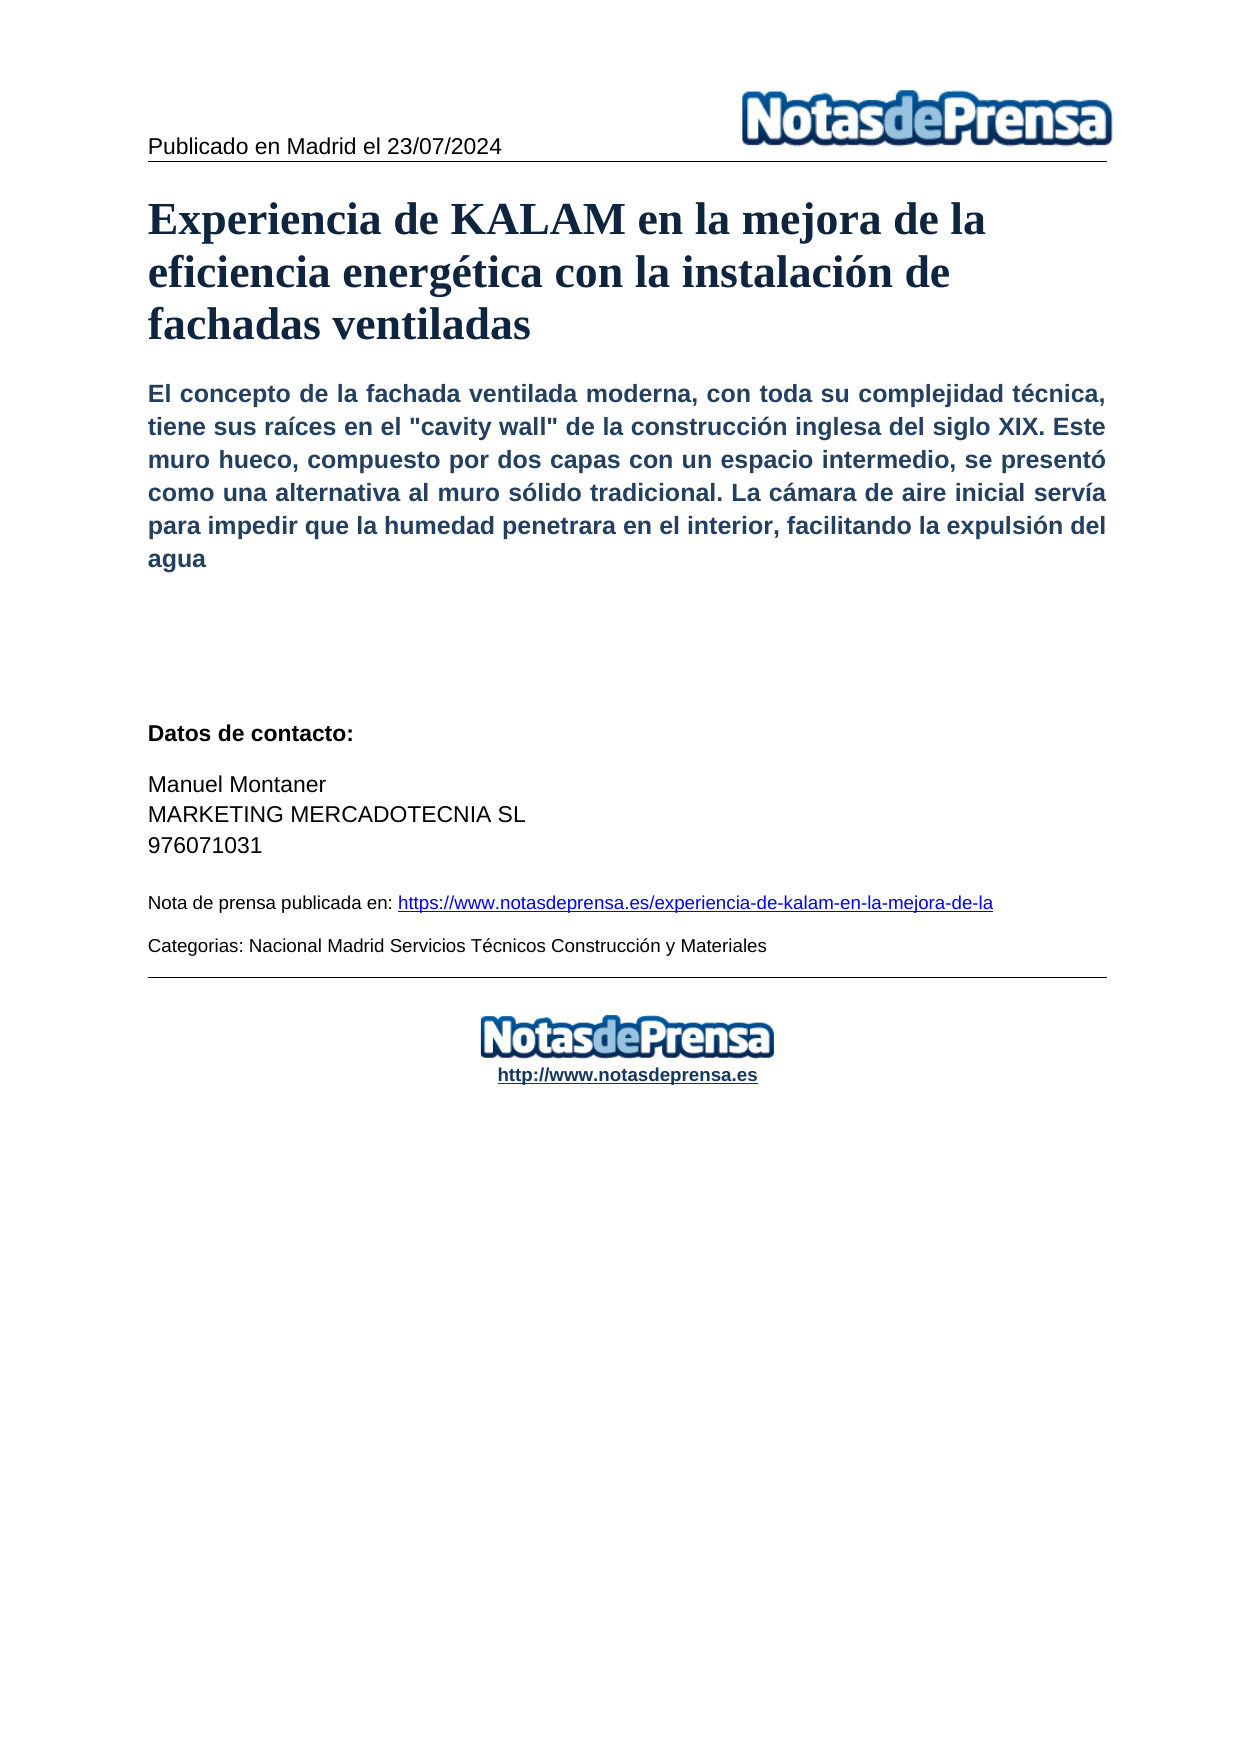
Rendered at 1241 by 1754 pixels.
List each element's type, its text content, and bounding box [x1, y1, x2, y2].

text Manuel Montaner [148, 771, 1063, 798]
text Categorias: Nacional Madrid Servicios Técnicos Construcción y Materiales [148, 934, 1107, 956]
picture [742, 90, 1113, 148]
text http://www.notasdeprensa.es [148, 1064, 1107, 1086]
text Publicado en Madrid el 23/07/2024 [148, 133, 1107, 161]
text Nota de prensa publicada en: https://www.notasdeprensa.es/experiencia-de-kalam-en-la-mejora-de-la [148, 892, 1107, 914]
text Datos de contacto: [148, 720, 1107, 747]
subtitle Experiencia de KALAM en la mejora de la eficiencia energética con la instalación de fachadas ventiladas [148, 192, 1107, 350]
picture [480, 1014, 775, 1060]
text 976071031 [148, 832, 1063, 858]
subtitle El concepto de la fachada ventilada moderna, con toda su complejidad técnica, tiene sus raíces en el "cavity wall" de la construcción inglesa del siglo XIX. Este muro hueco, compuesto por dos capas con un espacio intermedio, se presentó como una alternativa al muro sólido tradicional. La cámara de aire inicial servía para impedir que la humedad penetrara en el interior, facilitando la expulsión del agua [148, 379, 1107, 573]
text MARKETING MERCADOTECNIA SL [148, 801, 1063, 828]
